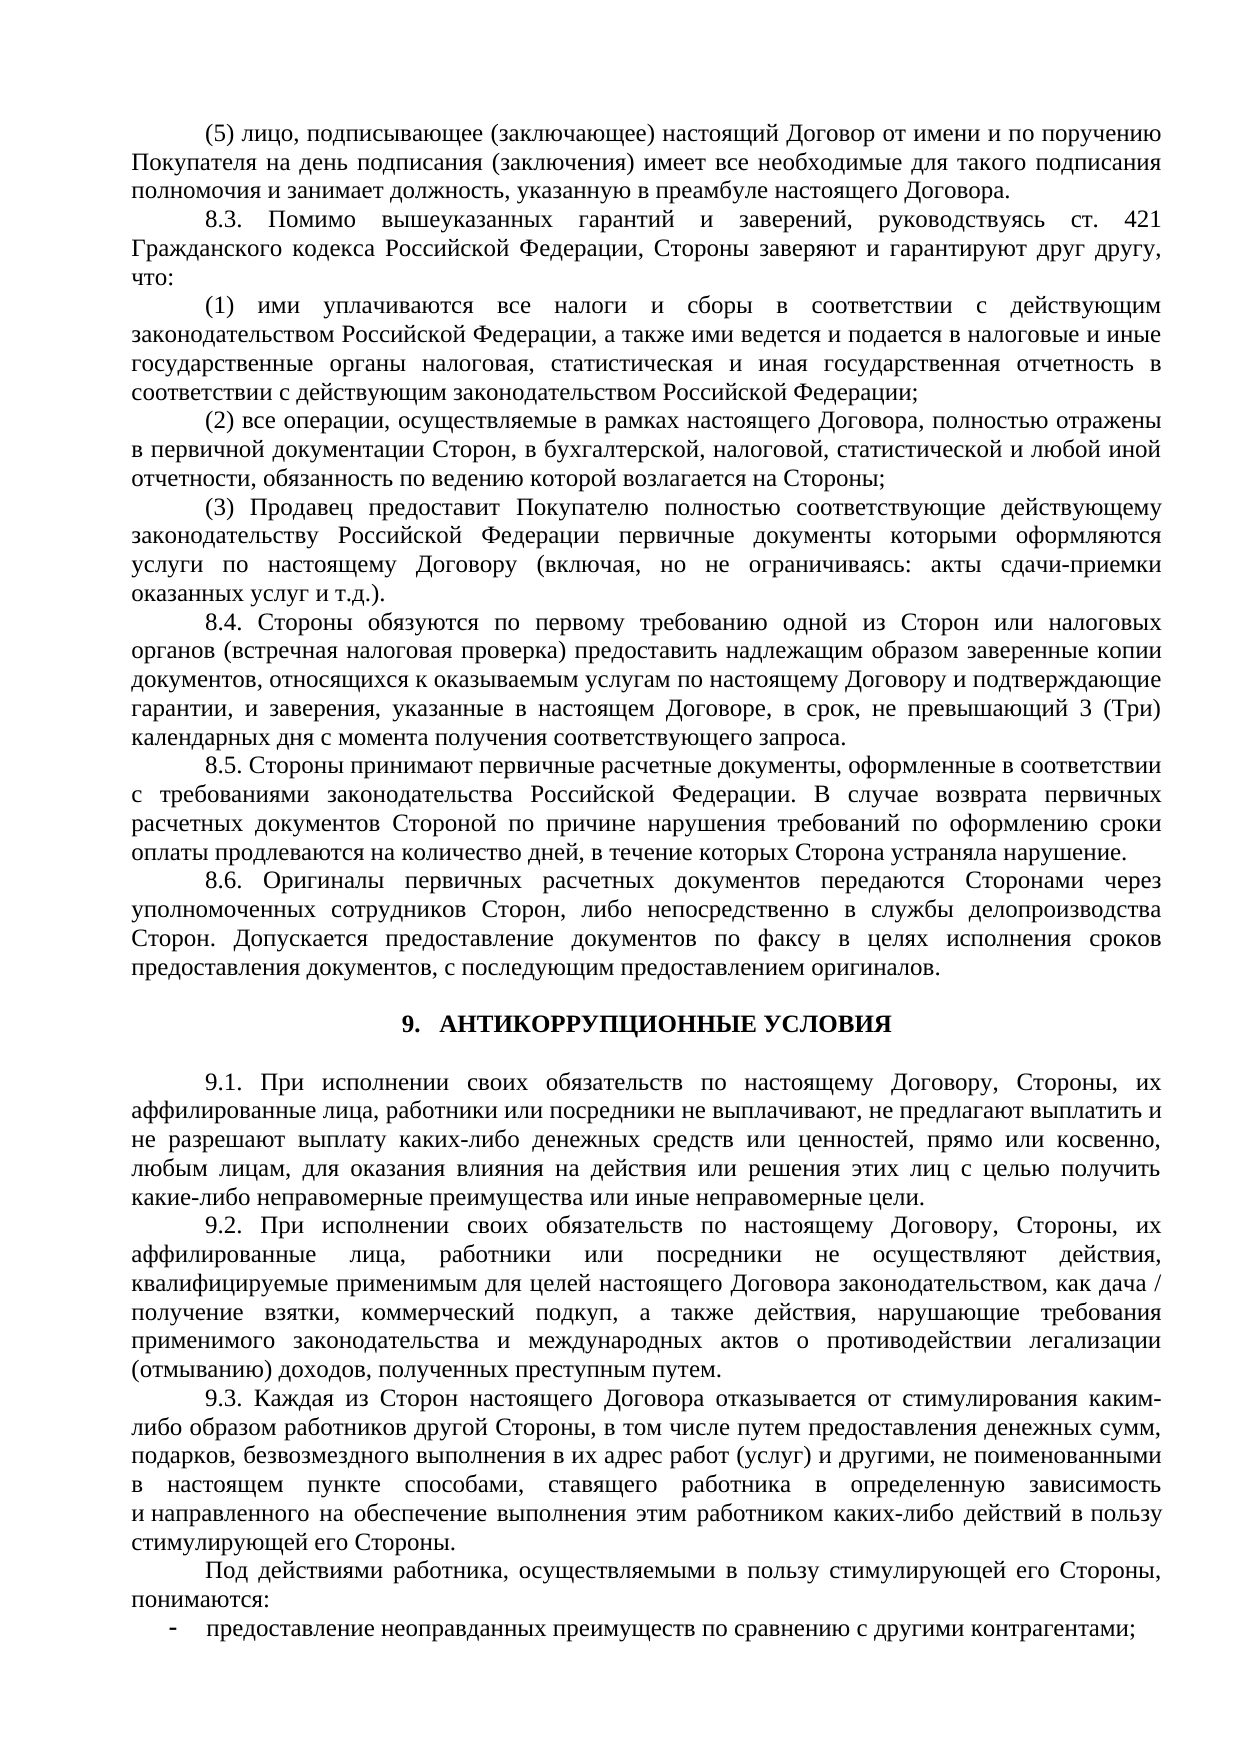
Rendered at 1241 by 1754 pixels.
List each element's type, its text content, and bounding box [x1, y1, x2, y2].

text 8.4. Стороны обязуются по первому требованию одной из Сторон или налоговых органов (встречная налоговая проверка) предоставить надлежащим образом заверенные копии документов, относящихся к оказываемым услугам по настоящему Договору и подтверждающие гарантии, и заверения, указанные в настоящем Договоре, в срок, не превышающий 3 (Три) календарных дня с момента получения соответствующего запроса. [131, 607, 1162, 751]
text (5) лицо, подписывающее (заключающее) настоящий Договор от имени и по поручению Покупателя на день подписания (заключения) имеет все необходимые для такого подписания полномочия и занимает должность, указанную в преамбуле настоящего Договора. [131, 118, 1162, 204]
text (3) Продавец предоставит Покупателю полностью соответствующие действующему законодательству Российской Федерации первичные документы которыми оформляются услуги по настоящему Договору (включая, но не ограничиваясь: акты сдачи-приемки оказанных услуг и т.д.). [131, 492, 1162, 607]
text Под действиями работника, осуществляемыми в пользу стимулирующей его Стороны, понимаются: [131, 1556, 1162, 1613]
text 8.3. Помимо вышеуказанных гарантий и заверений, руководствуясь ст. 421 Гражданского кодекса Российской Федерации, Стороны заверяют и гарантируют друг другу, что: [131, 204, 1162, 291]
text 8.5. Стороны принимают первичные расчетные документы, оформленные в соответствии с требованиями законодательства Российской Федерации. В случае возврата первичных расчетных документов Стороной по причине нарушения требований по оформлению сроки оплаты продлеваются на количество дней, в течение которых Сторона устраняла нарушение. [131, 751, 1162, 866]
text (1) ими уплачиваются все налоги и сборы в соответствии с действующим законодательством Российской Федерации, а также ими ведется и подается в налоговые и иные государственные органы налоговая, статистическая и иная государственная отчетность в соответствии с действующим законодательством Российской Федерации; [131, 291, 1162, 406]
list предоставление неоправданных преимуществ по сравнению с другими контрагентами; [169, 1613, 1162, 1642]
text 9.2. При исполнении своих обязательств по настоящему Договору, Стороны, их аффилированные лица, работники или посредники не осуществляют действия, квалифицируемые применимым для целей настоящего Договора законодательством, как дача / получение взятки, коммерческий подкуп, а также действия, нарушающие требования применимого законодательства и международных актов о противодействии легализации (отмыванию) доходов, полученных преступным путем. [131, 1211, 1162, 1383]
text 9.3. Каждая из Сторон настоящего Договора отказывается от стимулирования каким-либо образом работников другой Стороны, в том числе путем предоставления денежных сумм, подарков, безвозмездного выполнения в их адрес работ (услуг) и другими, не поименованными в настоящем пункте способами, ставящего работника в определенную зависимость и направленного на обеспечение выполнения этим работником каких-либо действий в пользу стимулирующей его Стороны. [131, 1383, 1162, 1556]
text 9.1. При исполнении своих обязательств по настоящему Договору, Стороны, их аффилированные лица, работники или посредники не выплачивают, не предлагают выплатить и не разрешают выплату каких-либо денежных средств или ценностей, прямо или косвенно, любым лицам, для оказания влияния на действия или решения этих лиц с целью получить какие-либо неправомерные преимущества или иные неправомерные цели. [131, 1067, 1162, 1211]
text (2) все операции, осуществляемые в рамках настоящего Договора, полностью отражены в первичной документации Сторон, в бухгалтерской, налоговой, статистической и любой иной отчетности, обязанность по ведению которой возлагается на Стороны; [131, 406, 1162, 492]
text 8.6. Оригиналы первичных расчетных документов передаются Сторонами через уполномоченных сотрудников Сторон, либо непосредственно в службы делопроизводства Сторон. Допускается предоставление документов по факсу в целях исполнения сроков предоставления документов, с последующим предоставлением оригиналов. [131, 866, 1162, 981]
list АНТИКОРРУПЦИОННЫЕ УСЛОВИЯ [131, 1009, 1162, 1038]
